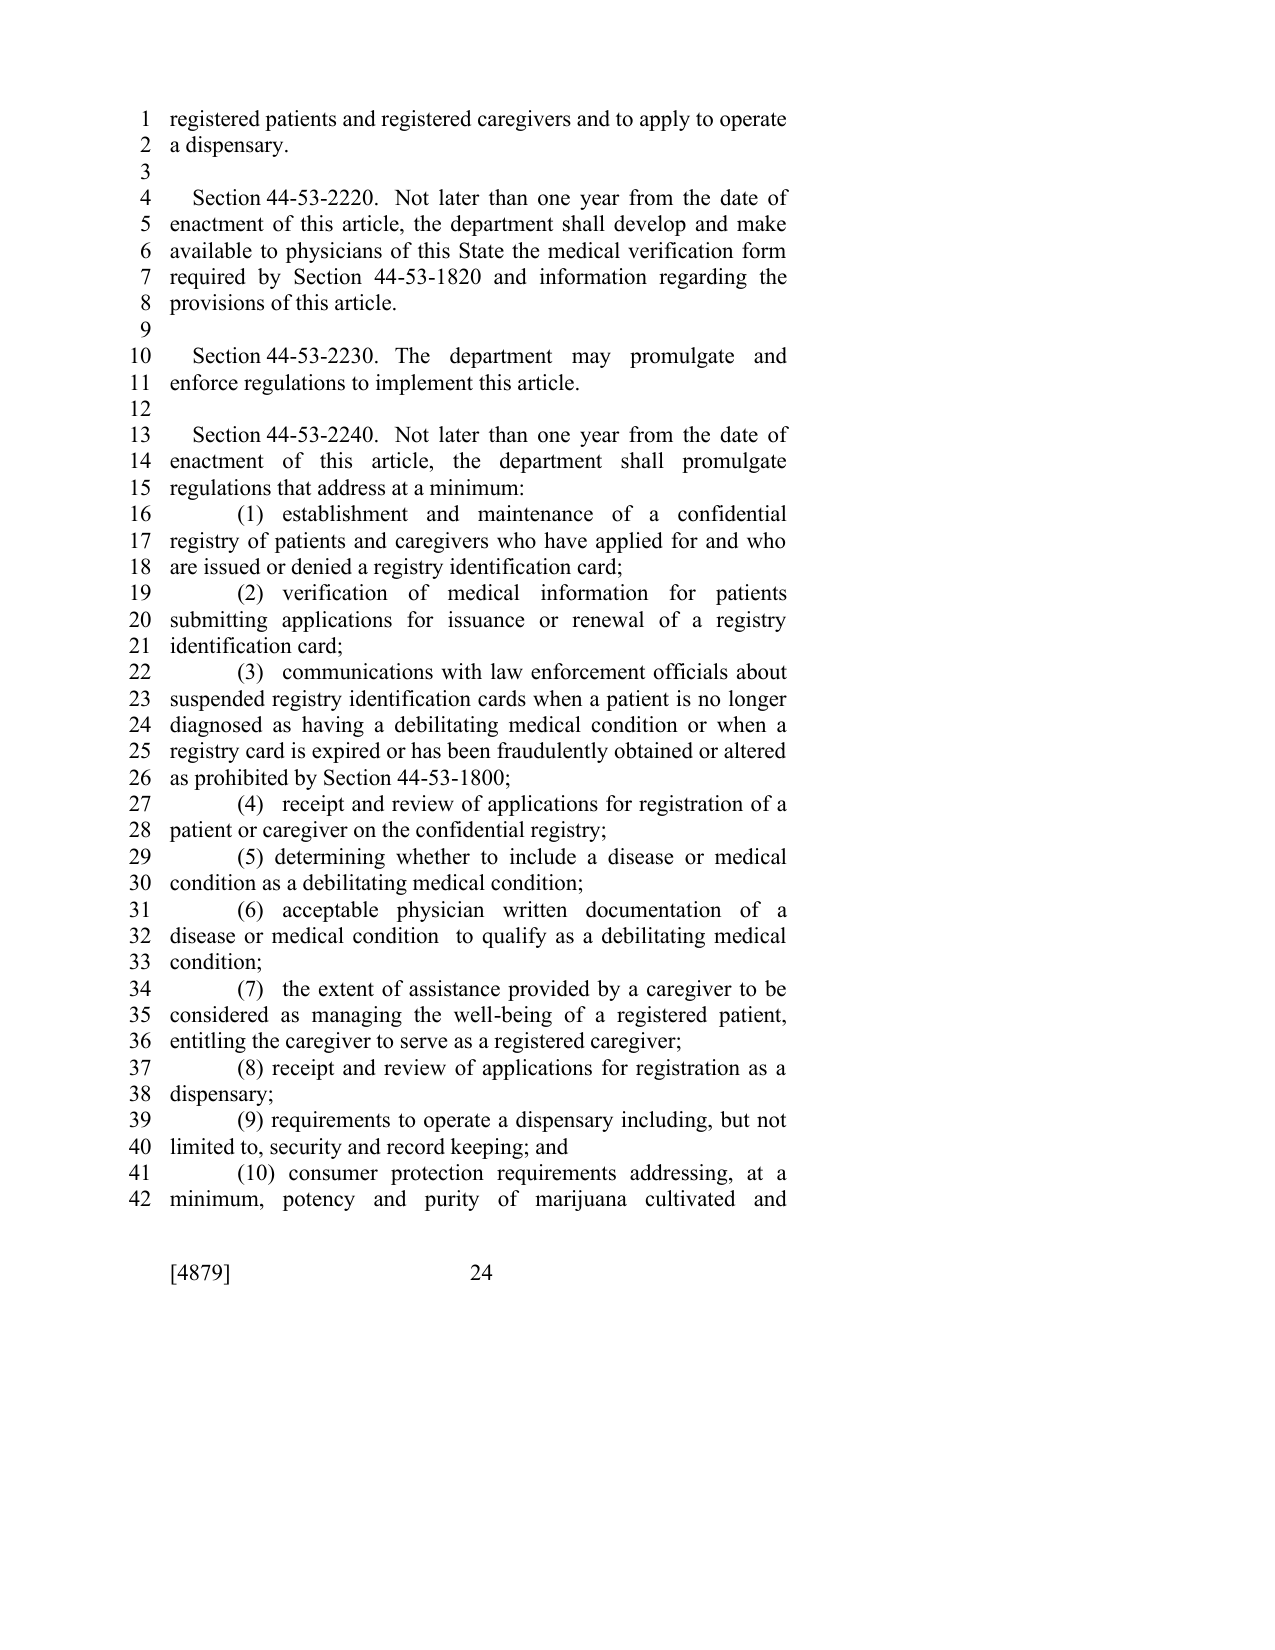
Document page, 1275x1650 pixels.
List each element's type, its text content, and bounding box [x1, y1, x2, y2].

text (5) determining whether to include a disease or medical condition as a debilitating medical condition; [169, 843, 787, 896]
text (8) receipt and review of applications for registration as a dispensary; [169, 1054, 787, 1106]
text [169, 1159, 787, 1212]
text (9) requirements to operate a dispensary including, but not limited to, security and record keeping; and [169, 1106, 787, 1159]
text Section 44-53-2220. Not later than one year from the date of enactment of this article, the department shall develop and make available to physicians of this State the medical verification form required by Section 44-53-1820 and information regarding the provisions of this article. [169, 184, 787, 316]
text (1) establishment and maintenance of a confidential registry of patients and caregivers who have applied for and who are issued or denied a registry identification card; [169, 500, 787, 579]
text Section 44-53-2240. Not later than one year from the date of enactment of this article, the department shall promulgate regulations that address at a minimum: [169, 421, 787, 500]
text (6) acceptable physician written documentation of a disease or medical condition to qualify as a debilitating medical condition; [169, 896, 787, 975]
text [169, 105, 787, 158]
text (3) communications with law enforcement officials about suspended registry identification cards when a patient is no longer diagnosed as having a debilitating medical condition or when a registry card is expired or has been fraudulently obtained or altered as prohibited by Section 44-53-1800; [169, 658, 787, 790]
text (4) receipt and review of applications for registration of a patient or caregiver on the confidential registry; [169, 790, 787, 843]
text (7) the extent of assistance provided by a caregiver to be considered as managing the well-being of a registered patient, entitling the caregiver to serve as a registered caregiver; [169, 975, 787, 1054]
text Section 44-53-2230. The department may promulgate and enforce regulations to implement this article. [169, 342, 787, 395]
text (2) verification of medical information for patients submitting applications for issuance or renewal of a registry identification card; [169, 579, 787, 658]
